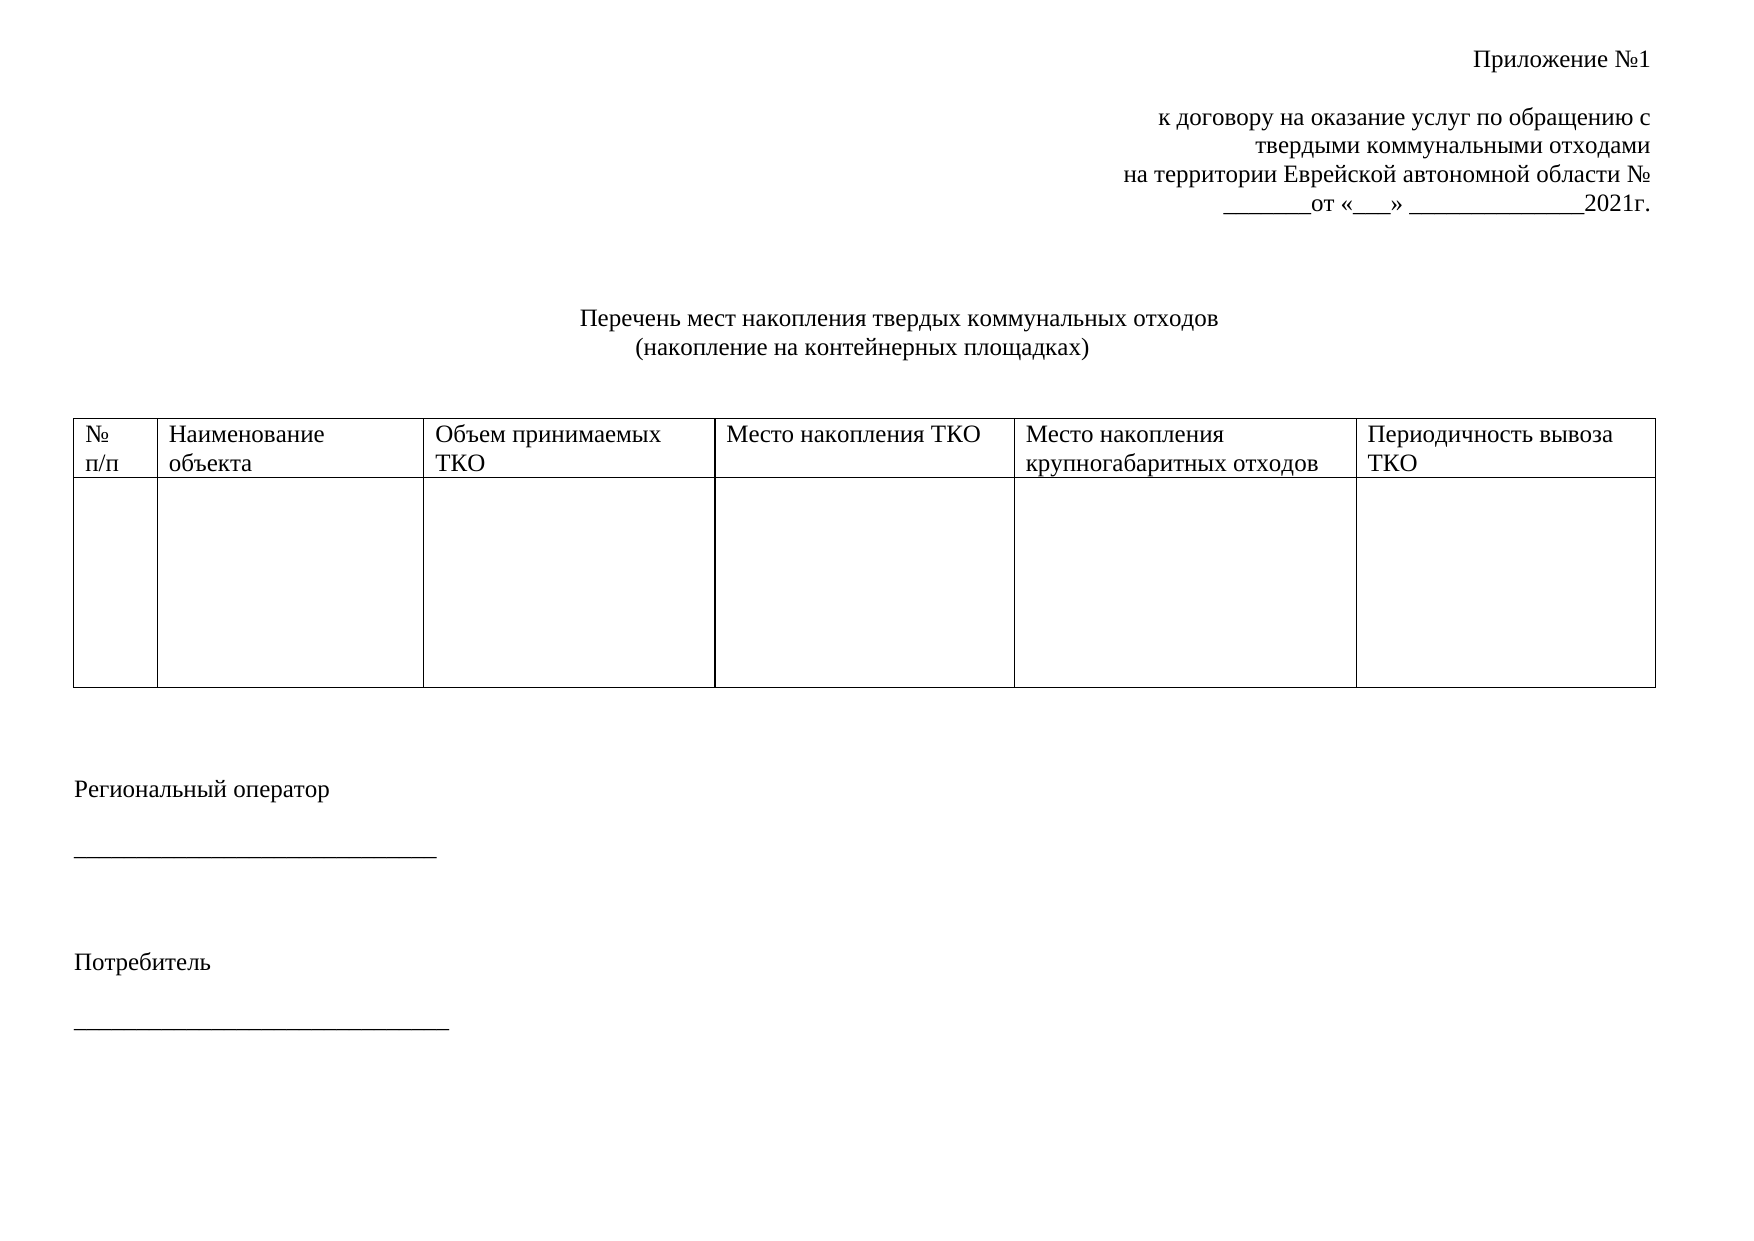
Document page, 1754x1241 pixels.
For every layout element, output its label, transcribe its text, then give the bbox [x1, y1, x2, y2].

table_header № п/п [74, 419, 157, 477]
text (накопление на контейнерных площадках) [74, 332, 1651, 361]
table_cell [424, 478, 714, 687]
text Региональный оператор [74, 774, 1651, 803]
text ______________________________ [74, 1004, 1651, 1033]
table_header Место накопления ТКО [716, 419, 1014, 477]
text _______от «___» ______________2021г. [74, 188, 1651, 217]
table_cell [1015, 478, 1356, 687]
table_header Место накопления крупногабаритных отходов [1015, 419, 1356, 477]
table_cell [1357, 478, 1655, 687]
text на территории Еврейской автономной области № [74, 159, 1651, 188]
text твердыми коммунальными отходами [74, 131, 1651, 159]
table_header Периодичность вывоза ТКО [1357, 419, 1655, 477]
table_header Объем принимаемых ТКО [424, 419, 714, 477]
text к договору на оказание услуг по обращению с [74, 102, 1651, 131]
table_cell [74, 478, 157, 687]
table_cell [716, 478, 1014, 687]
text Потребитель [74, 947, 1651, 976]
table_header Наименование объекта [158, 419, 423, 477]
text Приложение №1 [74, 44, 1651, 73]
text Перечень мест накопления твердых коммунальных отходов [74, 303, 1651, 332]
table_cell [158, 478, 423, 687]
text _____________________________ [74, 832, 1651, 861]
